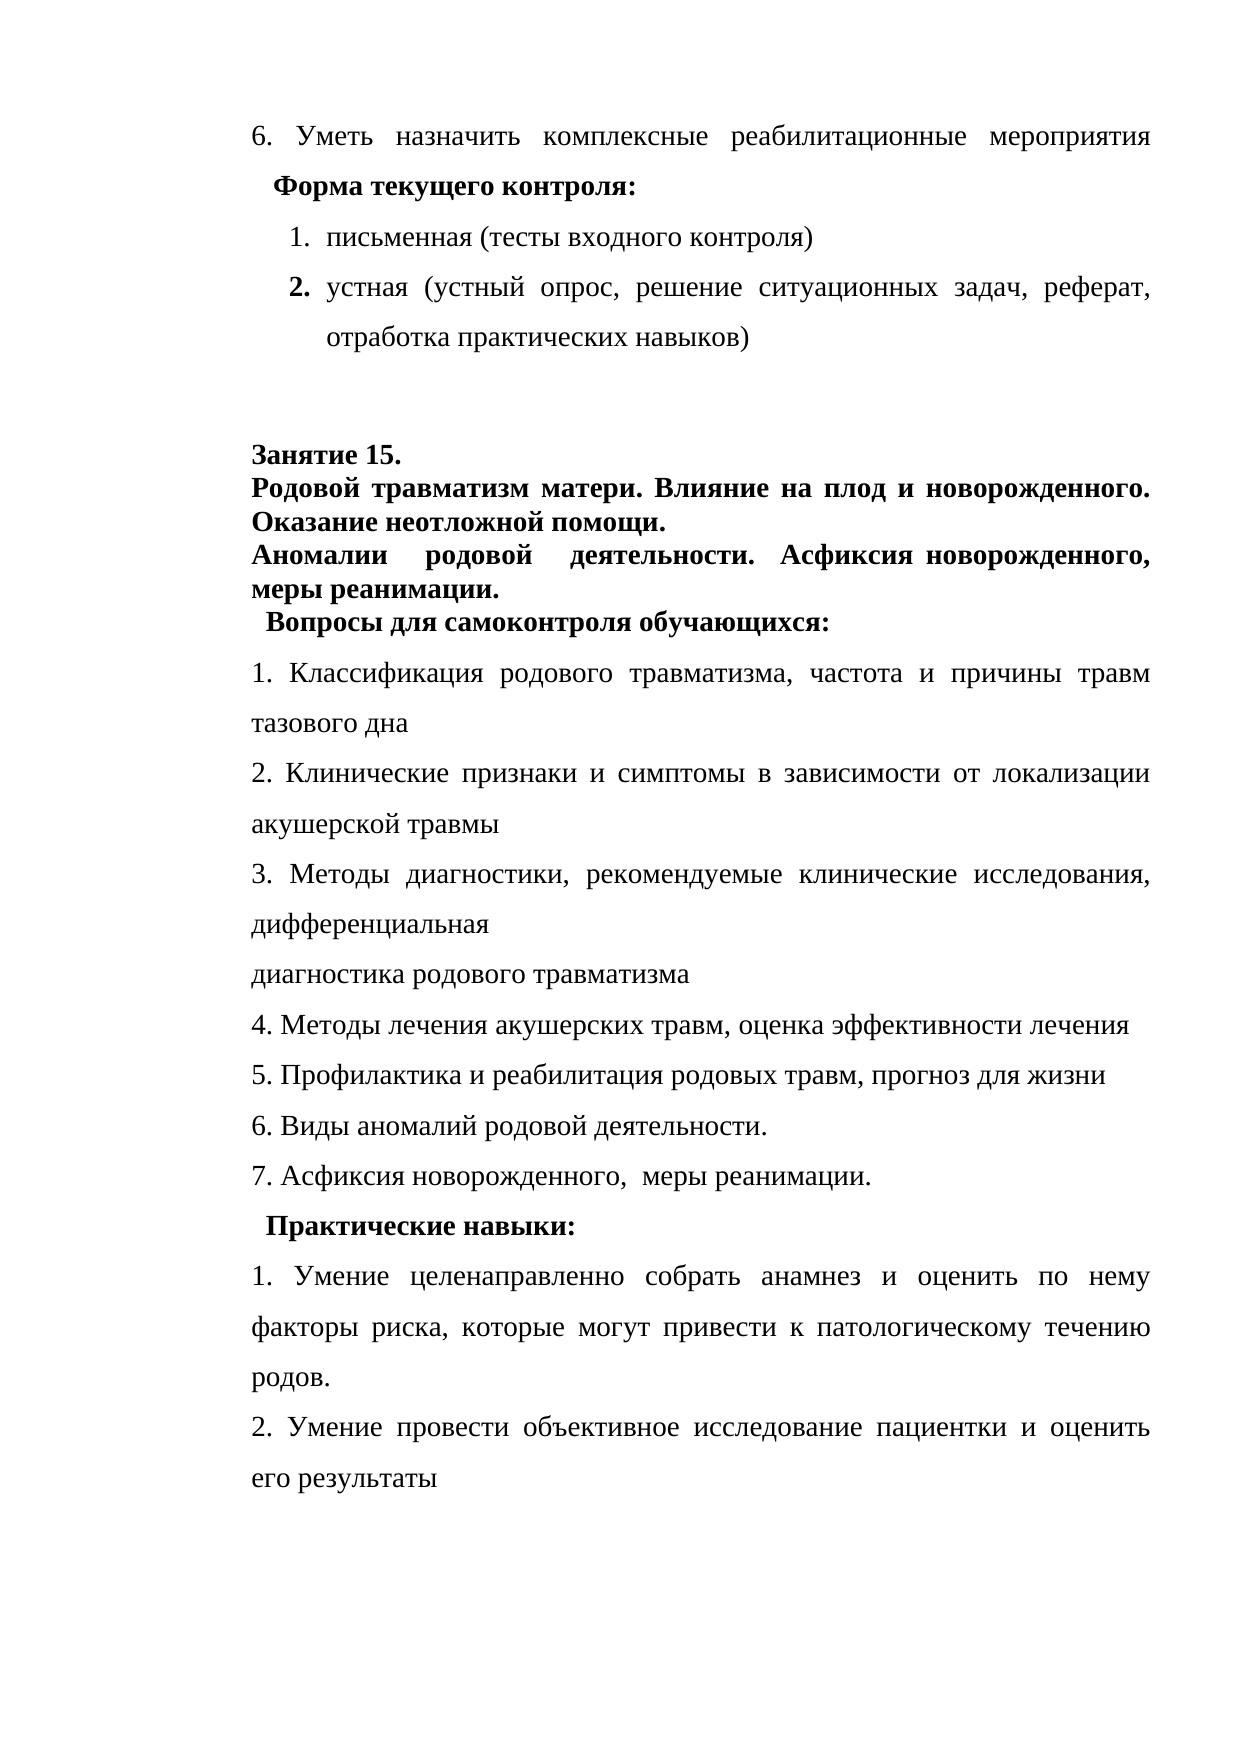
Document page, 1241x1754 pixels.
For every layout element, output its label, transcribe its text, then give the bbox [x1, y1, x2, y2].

text 2. Умение провести объективное исследование пациентки и оценить его результаты [251, 1409, 1152, 1493]
text Практические навыки: [251, 1208, 1152, 1242]
text 6. Уметь назначить комплексные реабилитационные мероприятия Форма текущего контроля: [251, 118, 1152, 202]
text Вопросы для самоконтроля обучающихся: [251, 604, 1152, 638]
text 1. Умение целенаправленно собрать анамнез и оценить по нему факторы риска, которые могут привести к патологическому течению родов. [251, 1258, 1152, 1393]
text 5. Профилактика и реабилитация родовых травм, прогноз для жизни [251, 1057, 1152, 1091]
text Родовой травматизм матери. Влияние на плод и новорожденного. Оказание неотложной помощи. [251, 470, 1152, 537]
text 7. Асфиксия новорожденного, меры реанимации. [251, 1158, 1152, 1191]
text 2. Клинические признаки и симптомы в зависимости от локализации акушерской травмы [251, 755, 1152, 839]
text 1. Классификация родового травматизма, частота и причины травм тазового дна [251, 655, 1152, 739]
text Занятие 15. [251, 437, 1152, 470]
text диагностика родового травматизма [251, 957, 1152, 990]
text Аномалии родовой деятельности. Асфиксия новорожденного, меры реанимации. [251, 537, 1152, 604]
list письменная (тесты входного контроля) [288, 219, 1152, 252]
text 6. Виды аномалий родовой деятельности. [251, 1108, 1152, 1141]
text 3. Методы диагностики, рекомендуемые клинические исследования, дифференциальная [251, 856, 1152, 940]
list устная (устный опрос, решение ситуационных задач, реферат, отработка практических навыков) [288, 269, 1152, 353]
text 4. Методы лечения акушерских травм, оценка эффективности лечения [251, 1007, 1152, 1041]
